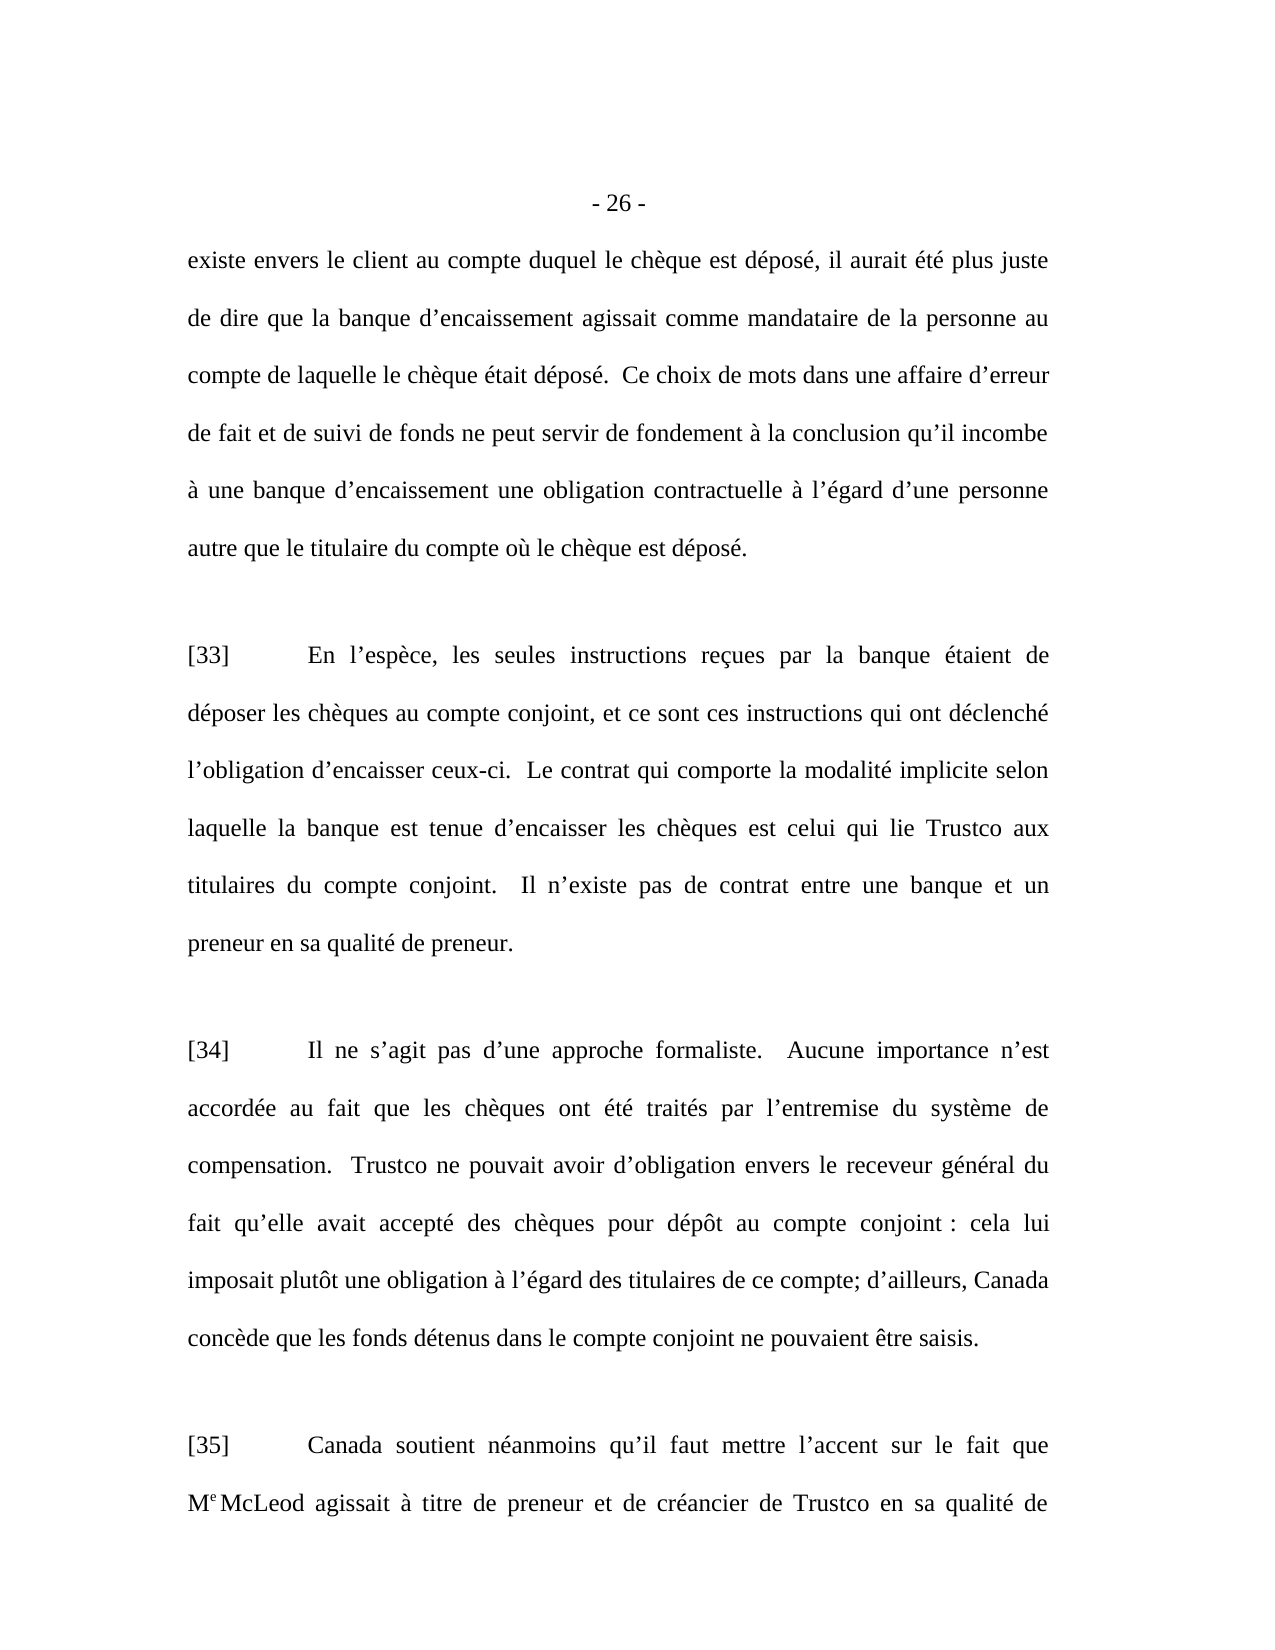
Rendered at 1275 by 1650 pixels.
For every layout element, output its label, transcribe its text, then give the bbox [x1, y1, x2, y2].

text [187, 1430, 1050, 1516]
text Il ne s’agit pas d’une approche formaliste. Aucune importance n’est accordée au fait que les chèques ont été traités par l’entremise du système de compensation. Trustco ne pouvait avoir d’obligation envers le receveur général du fait qu’elle avait accepté des chèques pour dépôt au compte conjoint : cela lui imposait plutôt une obligation à l’égard des titulaires de ce compte; d’ailleurs, Canada concède que les fonds détenus dans le compte conjoint ne pouvaient être saisis. [187, 1035, 1050, 1351]
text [187, 245, 1050, 561]
text En l’espèce, les seules instructions reçues par la banque étaient de déposer les chèques au compte conjoint, et ce sont ces instructions qui ont déclenché l’obligation d’encaisser ceux-ci. Le contrat qui comporte la modalité implicite selon laquelle la banque est tenue d’encaisser les chèques est celui qui lie Trustco aux titulaires du compte conjoint. Il n’existe pas de contrat entre une banque et un preneur en sa qualité de preneur. [187, 640, 1050, 956]
